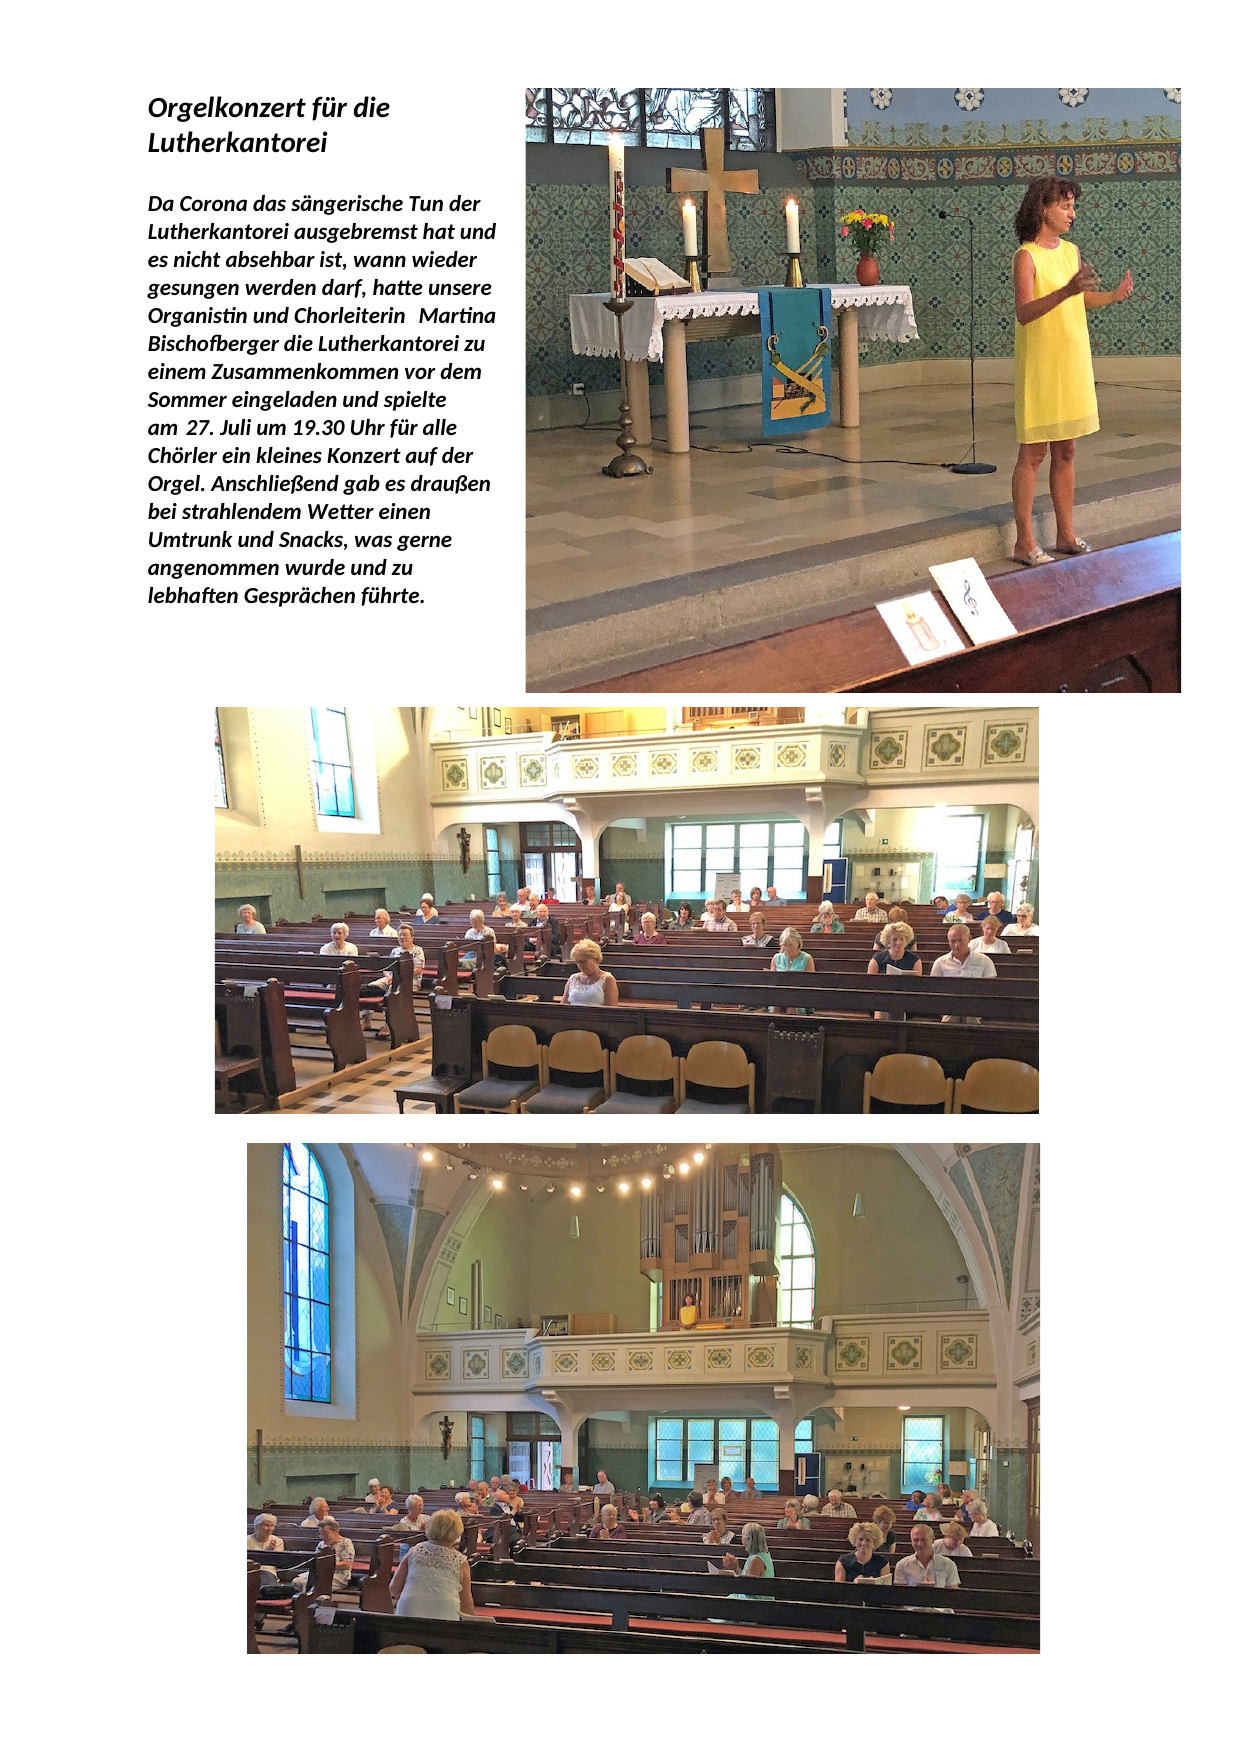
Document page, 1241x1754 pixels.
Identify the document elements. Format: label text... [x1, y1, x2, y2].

picture [214, 707, 1039, 1114]
picture [525, 88, 1181, 692]
picture [246, 1143, 1040, 1653]
text Orgelkonzert für die Lutherkantorei [148, 89, 525, 160]
text Da Corona das sängerische Tun der Lutherkantorei ausgebremst hat und es nicht absehbar ist, wann wieder gesungen werden darf, hatte unsere Organistin und Chorleiterin Martina Bischofberger die Lutherkantorei zu einem Zusammenkommen vor dem Sommer eingeladen und spielte am 27. Juli um 19.30 Uhr für alle Chörler ein kleines Konzert auf der Orgel. Anschließend gab es draußen bei strahlendem Wetter einen Umtrunk und Snacks, was gerne angenommen wurde und zu lebhaften Gesprächen führte. [148, 189, 525, 609]
